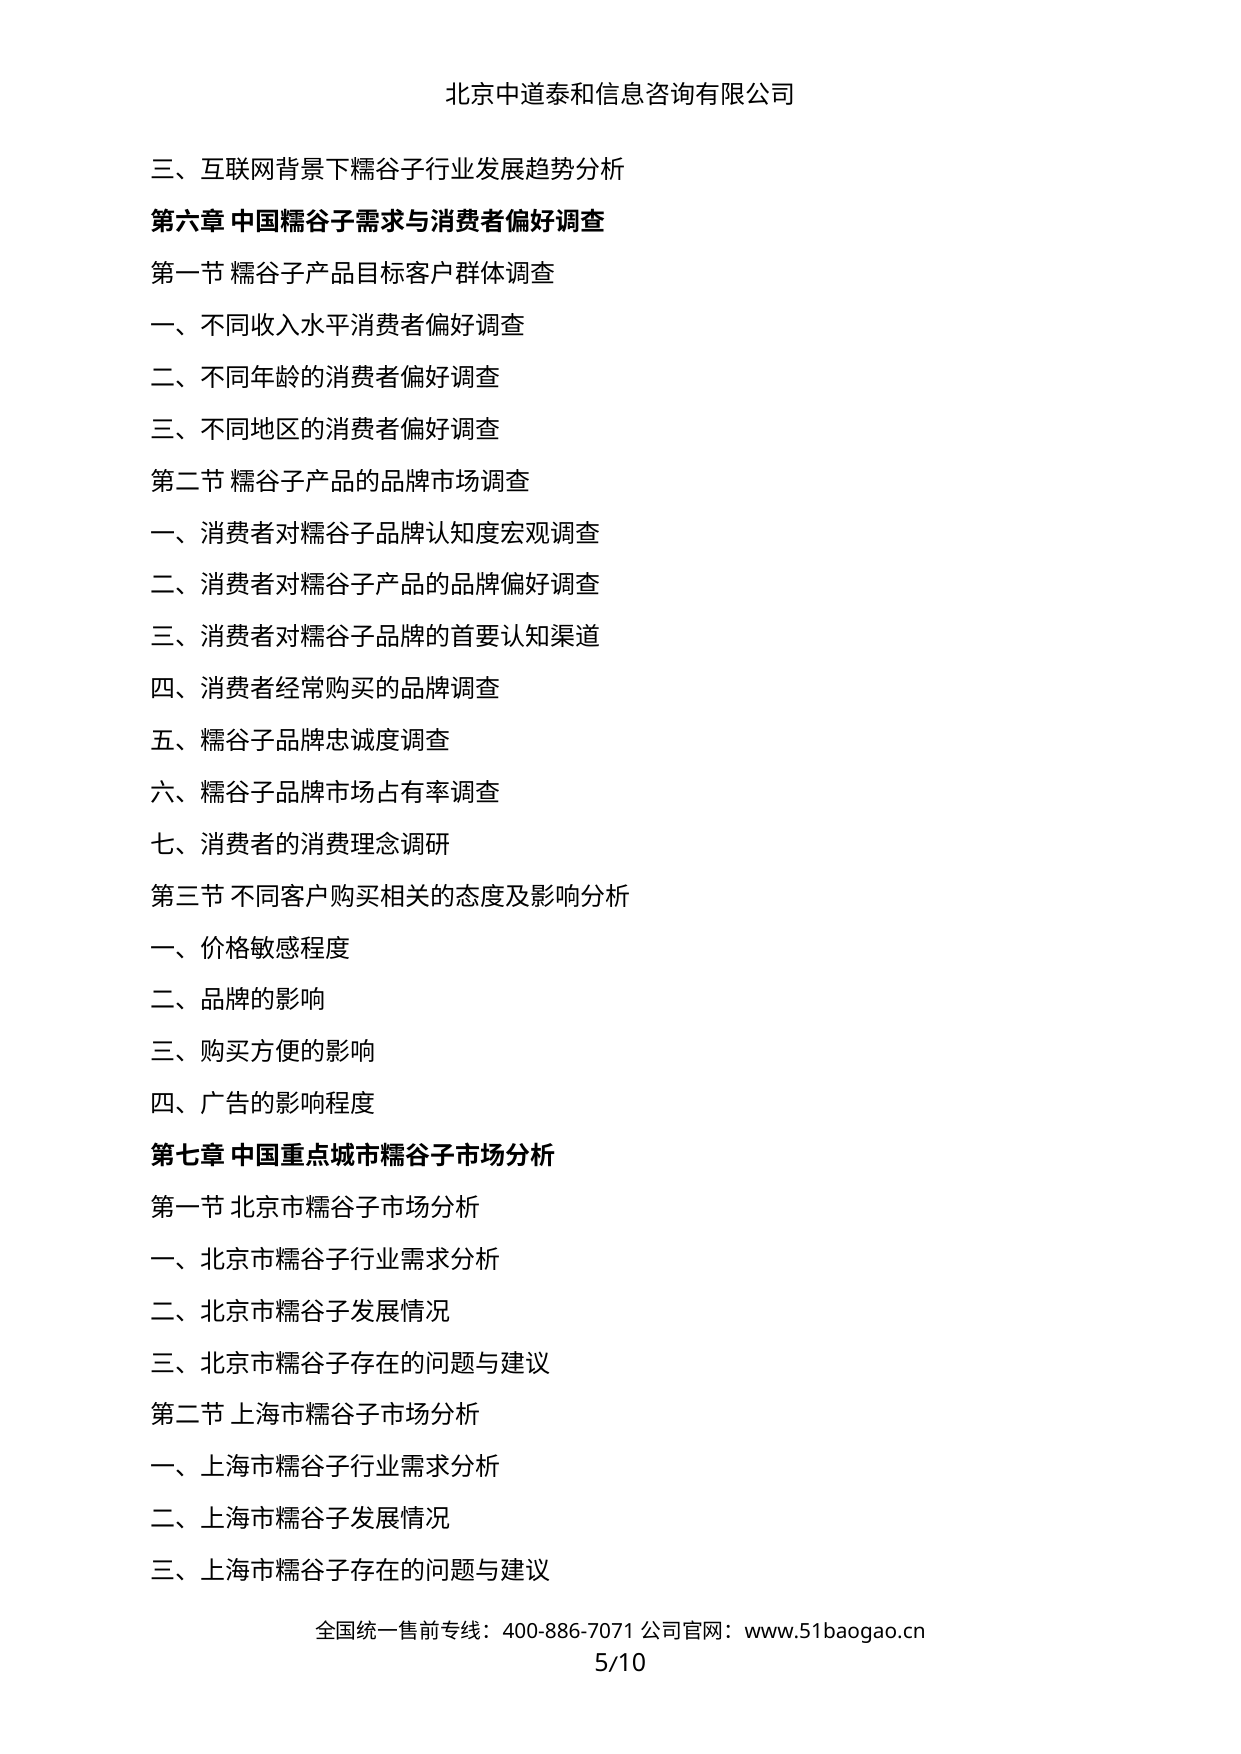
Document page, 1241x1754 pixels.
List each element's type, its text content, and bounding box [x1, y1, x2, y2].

text 三、消费者对糯谷子品牌的首要认知渠道 [150, 617, 1090, 653]
text 第三节 不同客户购买相关的态度及影响分析 [150, 876, 1090, 912]
text 第二节 上海市糯谷子市场分析 [150, 1395, 1090, 1431]
text 第一节 北京市糯谷子市场分析 [150, 1187, 1090, 1224]
text 第六章 中国糯谷子需求与消费者偏好调查 [150, 202, 1090, 238]
text 第二节 糯谷子产品的品牌市场调查 [150, 461, 1090, 497]
text 二、上海市糯谷子发展情况 [150, 1499, 1090, 1535]
text 三、上海市糯谷子存在的问题与建议 [150, 1551, 1090, 1587]
text 二、不同年龄的消费者偏好调查 [150, 357, 1090, 394]
text 三、购买方便的影响 [150, 1032, 1090, 1068]
text 一、不同收入水平消费者偏好调查 [150, 306, 1090, 342]
text 二、品牌的影响 [150, 980, 1090, 1016]
text 四、广告的影响程度 [150, 1084, 1090, 1120]
text 一、上海市糯谷子行业需求分析 [150, 1447, 1090, 1483]
text 一、价格敏感程度 [150, 928, 1090, 964]
text 三、不同地区的消费者偏好调查 [150, 409, 1090, 446]
text 五、糯谷子品牌忠诚度调查 [150, 721, 1090, 757]
text 三、北京市糯谷子存在的问题与建议 [150, 1343, 1090, 1379]
text 第七章 中国重点城市糯谷子市场分析 [150, 1136, 1090, 1172]
text 四、消费者经常购买的品牌调查 [150, 669, 1090, 705]
text 六、糯谷子品牌市场占有率调查 [150, 772, 1090, 809]
text 三、互联网背景下糯谷子行业发展趋势分析 [150, 150, 1090, 186]
text 七、消费者的消费理念调研 [150, 824, 1090, 861]
text 第一节 糯谷子产品目标客户群体调查 [150, 254, 1090, 290]
text 一、消费者对糯谷子品牌认知度宏观调查 [150, 513, 1090, 549]
text 二、北京市糯谷子发展情况 [150, 1291, 1090, 1327]
text 二、消费者对糯谷子产品的品牌偏好调查 [150, 565, 1090, 601]
text 一、北京市糯谷子行业需求分析 [150, 1239, 1090, 1276]
